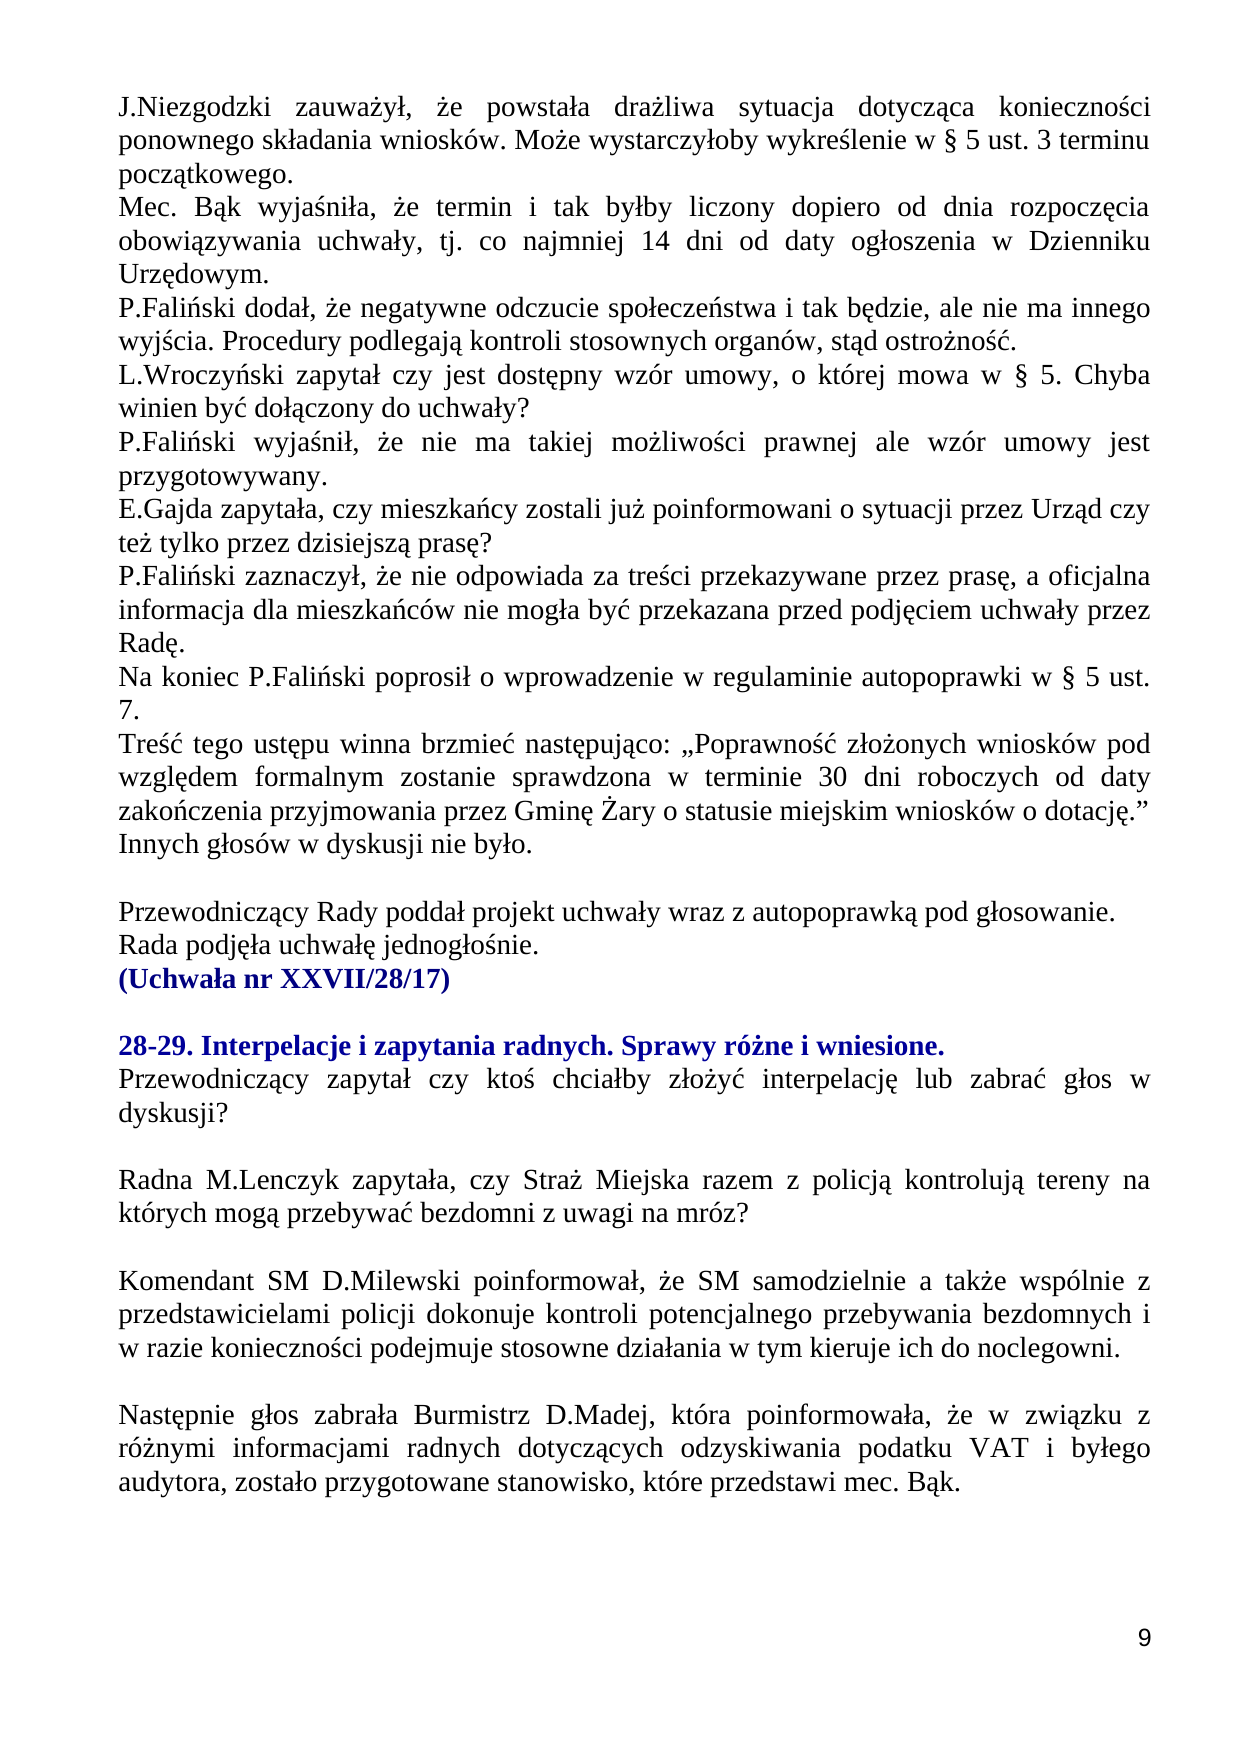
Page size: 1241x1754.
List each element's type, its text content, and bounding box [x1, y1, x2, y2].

text E.Gajda zapytała, czy mieszkańcy zostali już poinformowani o sytuacji przez Urząd czy też tylko przez dzisiejszą prasę? [118, 491, 1152, 558]
text (Uchwała nr XXVII/28/17) [118, 961, 1152, 994]
text L.Wroczyński zapytał czy jest dostępny wzór umowy, o której mowa w § 5. Chyba winien być dołączony do uchwały? [118, 357, 1152, 424]
text Rada podjęła uchwałę jednogłośnie. [118, 927, 1152, 961]
text Przewodniczący Rady poddał projekt uchwały wraz z autopoprawką pod głosowanie. [118, 894, 1152, 927]
text Komendant SM D.Milewski poinformował, że SM samodzielnie a także wspólnie z przedstawicielami policji dokonuje kontroli potencjalnego przebywania bezdomnych i w razie konieczności podejmuje stosowne działania w tym kieruje ich do noclegowni. [118, 1263, 1152, 1363]
text Na koniec P.Faliński poprosił o wprowadzenie w regulaminie autopoprawki w § 5 ust. 7. [118, 659, 1152, 726]
text Innych głosów w dyskusji nie było. [118, 827, 1152, 860]
text J.Niezgodzki zauważył, że powstała drażliwa sytuacja dotycząca konieczności ponownego składania wniosków. Może wystarczyłoby wykreślenie w § 5 ust. 3 terminu początkowego. [118, 89, 1152, 189]
text Radna M.Lenczyk zapytała, czy Straż Miejska razem z policją kontrolują tereny na których mogą przebywać bezdomni z uwagi na mróz? [118, 1162, 1152, 1229]
text P.Faliński wyjaśnił, że nie ma takiej możliwości prawnej ale wzór umowy jest przygotowywany. [118, 424, 1152, 491]
text Następnie głos zabrała Burmistrz D.Madej, która poinformowała, że w związku z różnymi informacjami radnych dotyczących odzyskiwania podatku VAT i byłego audytora, zostało przygotowane stanowisko, które przedstawi mec. Bąk. [118, 1397, 1152, 1497]
text P.Faliński zaznaczył, że nie odpowiada za treści przekazywane przez prasę, a oficjalna informacja dla mieszkańców nie mogła być przekazana przed podjęciem uchwały przez Radę. [118, 558, 1152, 659]
text P.Faliński dodał, że negatywne odczucie społeczeństwa i tak będzie, ale nie ma innego wyjścia. Procedury podlegają kontroli stosownych organów, stąd ostrożność. [118, 290, 1152, 357]
list 28-29. Interpelacje i zapytania radnych. Sprawy różne i wniesione. [118, 1028, 1152, 1061]
text Przewodniczący zapytał czy ktoś chciałby złożyć interpelację lub zabrać głos w dyskusji? [118, 1061, 1152, 1128]
text Treść tego ustępu winna brzmieć następująco: „Poprawność złożonych wniosków pod względem formalnym zostanie sprawdzona w terminie 30 dni roboczych od daty zakończenia przyjmowania przez Gminę Żary o statusie miejskim wniosków o dotację.” [118, 726, 1152, 827]
text Mec. Bąk wyjaśniła, że termin i tak byłby liczony dopiero od dnia rozpoczęcia obowiązywania uchwały, tj. co najmniej 14 dni od daty ogłoszenia w Dzienniku Urzędowym. [118, 189, 1152, 290]
